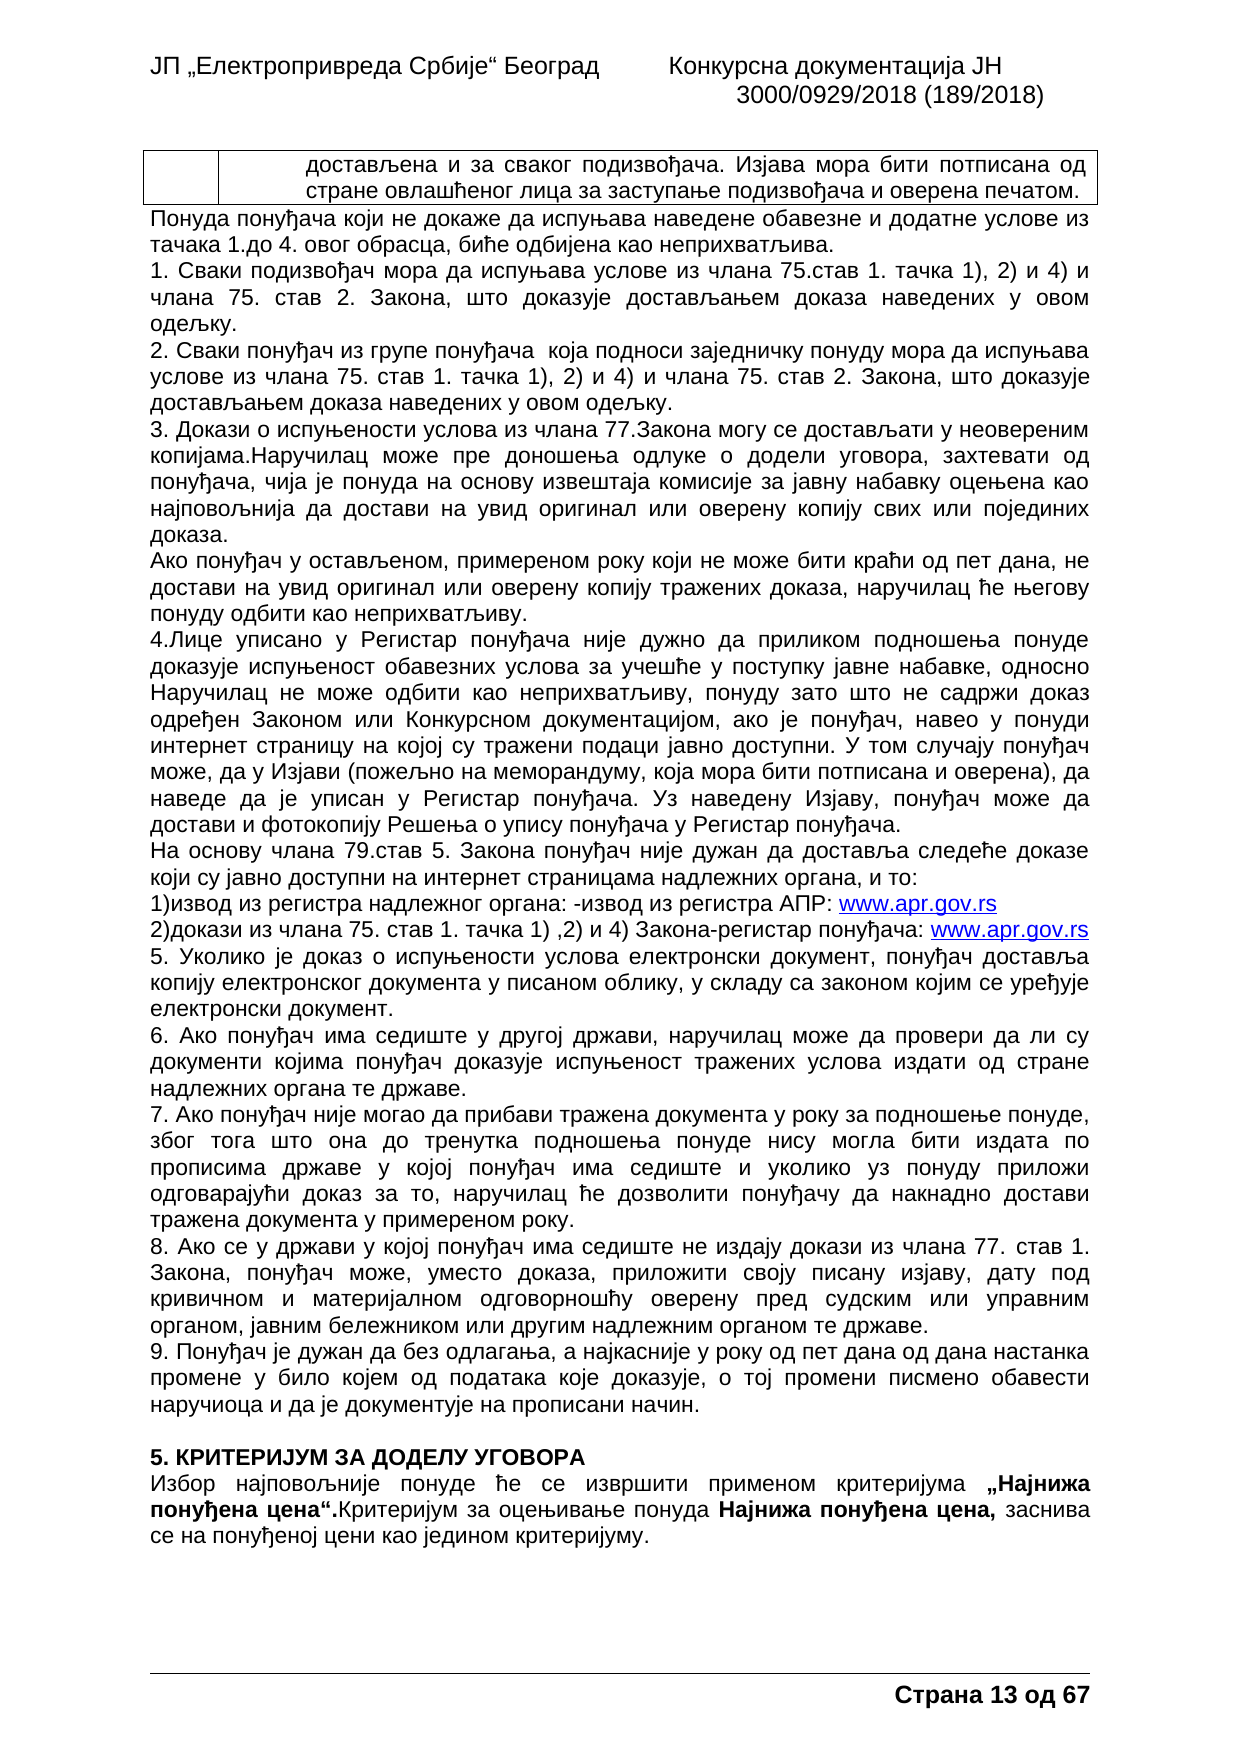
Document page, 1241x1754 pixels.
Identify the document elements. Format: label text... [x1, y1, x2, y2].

text 8. Ако се у држави у којој понуђач има седиште не издају докази из члана 77. став 1. Закона, понуђач може, уместо доказа, приложити своју писану изјаву, дату под кривичном и материјалном одговорношћу оверену пред судским или управним органом, јавним бележником или другим надлежним органом те државе. [150, 1233, 1090, 1338]
text Избор најповољније понуде ће се извршити применом критеријума „Најнижа понуђена цена“.Критеријум за оцењивање понуда Најнижа понуђена цена, заснива се на понуђеној цени као једином критеријуму. [150, 1470, 1090, 1549]
text 5. КРИТЕРИЈУМ ЗА ДОДЕЛУ УГОВОРА [150, 1443, 1090, 1470]
text Ако понуђач у остављеном, примереном року који не може бити краћи од пет дана, не достави на увид оригинал или оверену копију тражених доказа, наручилац ће његову понуду одбити као неприхватљиву. [150, 547, 1090, 626]
text 1. Сваки подизвођач мора да испуњава услове из члана 75.став 1. тачка 1), 2) и 4) и члана 75. став 2. Закона, што доказује достављањем доказа наведених у овом одељку. [150, 257, 1090, 337]
text 4.Лице уписано у Регистар понуђача није дужно да приликом подношења понуде доказује испуњеност обавезних услова за учешће у поступку јавне набавке, односно Наручилац не може одбити као неприхватљиву, понуду зато што не садржи доказ одређен Законом или Конкурсном документацијом, ако је понуђач, навео у понуди интернет страницу на којој су тражени подаци јавно доступни. У том случају понуђач може, да у Изјави (пожељно на меморандуму, која мора бити потписана и оверена), да наведе да је уписан у Регистар понуђача. Уз наведену Изјаву, понуђач може да достави и фотокопију Решења о упису понуђача у Регистар понуђача. [150, 626, 1090, 837]
text 1)извод из регистра надлежног органа: -извод из регистра АПР: www.apr.gov.rs [150, 890, 1090, 916]
text Понуда понуђача који не докаже да испуњава наведене обавезне и додатне услове из тачака 1.до 4. овог обрасца, биће одбијена као неприхватљива. [150, 205, 1090, 257]
text 2)докази из члана 75. став 1. тачка 1) ,2) и 4) Закона-регистар понуђача: www.apr.gov.rs [150, 916, 1090, 943]
text 9. Понуђач је дужан да без одлагања, а најкасније у року од пет дана од дана настанка промене у било којем од података које доказује, о тој промени писмено обавести наручиоца и да је документује на прописани начин. [150, 1338, 1090, 1417]
text 5. Уколико је доказ о испуњености услова електронски документ, понуђач доставља копију електронског документа у писаном облику, у складу са законом којим се уређује електронски документ. [150, 943, 1090, 1022]
text 7. Ако понуђач није могао да прибави тражена документа у року за подношење понуде, због тога што она до тренутка подношења понуде нису могла бити издата по прописима државе у којој понуђач има седиште и уколико уз понуду приложи одговарајући доказ за то, наручилац ће дозволити понуђачу да накнадно достави тражена документа у примереном року. [150, 1101, 1090, 1233]
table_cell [219, 151, 1097, 204]
text 2. Сваки понуђач из групе понуђача која подноси заједничку понуду мора да испуњава услове из члана 75. став 1. тачка 1), 2) и 4) и члана 75. став 2. Закона, што доказује достављањем доказа наведених у овом одељку. [150, 337, 1090, 416]
text На основу члана 79.став 5. Закона понуђач није дужан да доставља следеће доказе који су јавно доступни на интернет страницама надлежних органа, и то: [150, 837, 1090, 890]
text 3. Докази о испуњености услова из члана 77.Закона могу се достављати у неовереним копијама.Наручилац може пре доношења одлуке о додели уговора, захтевати од понуђача, чија је понуда на основу извештаја комисије за јавну набавку оцењена као најповољнија да достави на увид оригинал или оверену копију свих или појединих доказа. [150, 416, 1090, 547]
table_cell 4. [144, 151, 218, 204]
text 6. Ако понуђач има седиште у другој држави, наручилац може да провери да ли су документи којима понуђач доказује испуњеност тражених услова издати од стране надлежних органа те државе. [150, 1022, 1090, 1101]
